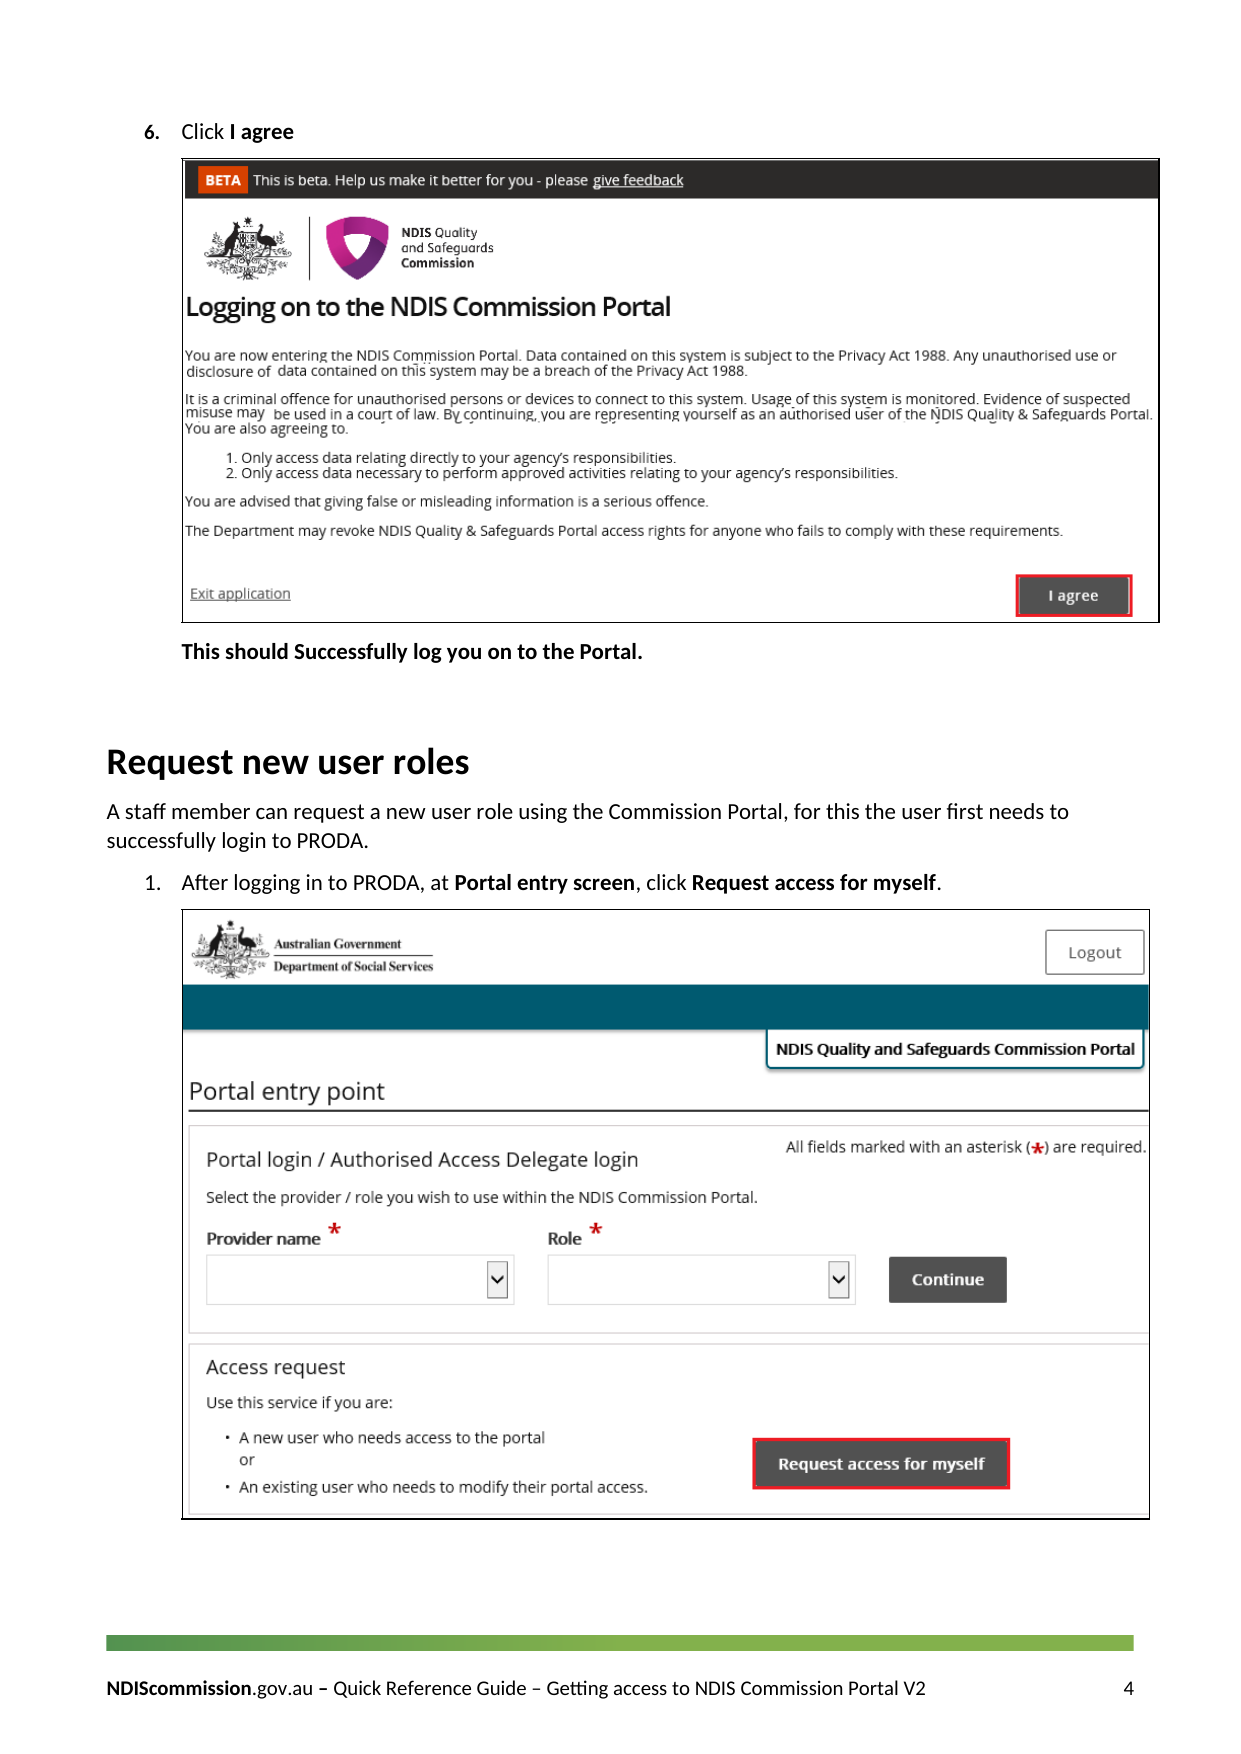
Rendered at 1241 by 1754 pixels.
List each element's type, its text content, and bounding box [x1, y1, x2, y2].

picture [183, 910, 1149, 984]
picture [183, 159, 1158, 622]
list Click I agree [144, 116, 1134, 145]
list After logging in to PRODA, at Portal entry screen, click Request access for myself. [144, 867, 1134, 896]
text A staff member can request a new user role using the Commission Portal, for this the user first needs to successfully login to PRODA. [106, 796, 1134, 854]
list This should Successfully log you on to the Portal. [181, 636, 1134, 665]
subtitle Request new user roles [106, 738, 1134, 784]
picture [183, 1030, 1149, 1518]
